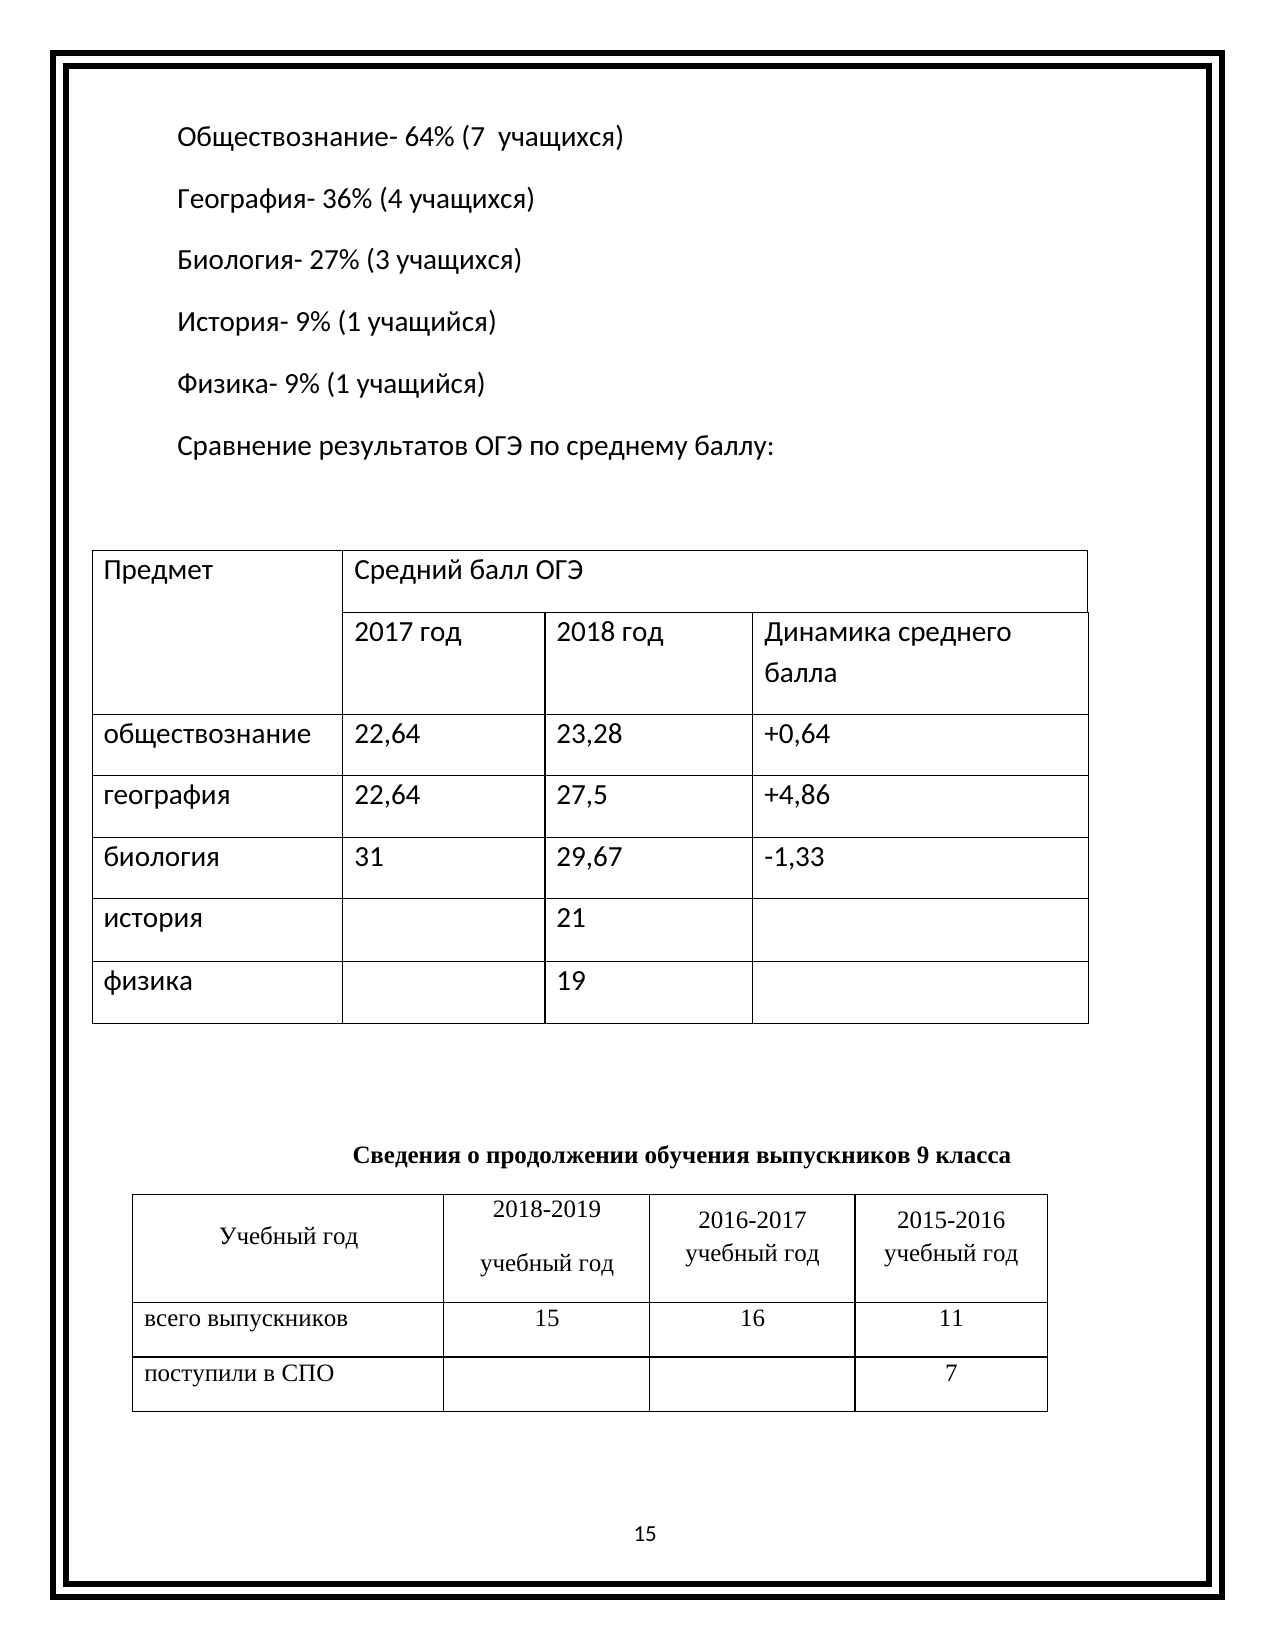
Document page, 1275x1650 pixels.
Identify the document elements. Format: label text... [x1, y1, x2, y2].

table_cell 23,28 [546, 715, 752, 775]
table_cell 7 [856, 1358, 1047, 1411]
table_cell [650, 1358, 854, 1411]
text Обществознание- 64% (7 учащихся) [103, 118, 1187, 153]
table_cell [753, 962, 1088, 1023]
table_cell история [93, 899, 342, 961]
table_cell 22,64 [343, 776, 544, 837]
table_cell [444, 1358, 649, 1411]
text Сведения о продолжении обучения выпускников 9 класса [103, 1140, 1187, 1168]
table_header Предмет [93, 551, 342, 714]
table_cell всего выпускников [133, 1303, 443, 1356]
table_cell [753, 899, 1088, 961]
table_cell [343, 962, 544, 1023]
table_cell 21 [546, 899, 752, 961]
table_header 2018-2019 учебный год [444, 1195, 649, 1302]
table_cell Динамика среднего балла [753, 613, 1088, 714]
table_cell география [93, 776, 342, 837]
table_cell обществознание [93, 715, 342, 775]
table_cell 29,67 [546, 838, 752, 898]
text Физика- 9% (1 учащийся) [103, 365, 1187, 401]
table_cell 2017 год [343, 613, 544, 714]
text История- 9% (1 учащийся) [103, 303, 1187, 339]
table_cell 15 [444, 1303, 649, 1356]
table_cell биология [93, 838, 342, 898]
table_cell +4,86 [753, 776, 1088, 837]
table_cell 16 [650, 1303, 854, 1356]
text Сравнение результатов ОГЭ по среднему баллу: [103, 427, 1187, 462]
table_cell -1,33 [753, 838, 1088, 898]
table_header 2015-2016 учебный год [856, 1195, 1047, 1302]
table_cell 11 [856, 1303, 1047, 1356]
table_cell физика [93, 962, 342, 1023]
table_header Средний балл ОГЭ [343, 551, 1087, 612]
table_cell 31 [343, 838, 544, 898]
table_header Учебный год [133, 1195, 443, 1302]
table_cell поступили в СПО [133, 1358, 443, 1411]
table_cell 27,5 [546, 776, 752, 837]
table_cell 22,64 [343, 715, 544, 775]
table_cell 19 [546, 962, 752, 1023]
table_cell +0,64 [753, 715, 1088, 775]
table_cell [343, 899, 544, 961]
text География- 36% (4 учащихся) [103, 180, 1187, 215]
table_header 2016-2017 учебный год [650, 1195, 854, 1302]
table_cell 2018 год [546, 613, 752, 714]
text Биология- 27% (3 учащихся) [103, 241, 1187, 277]
